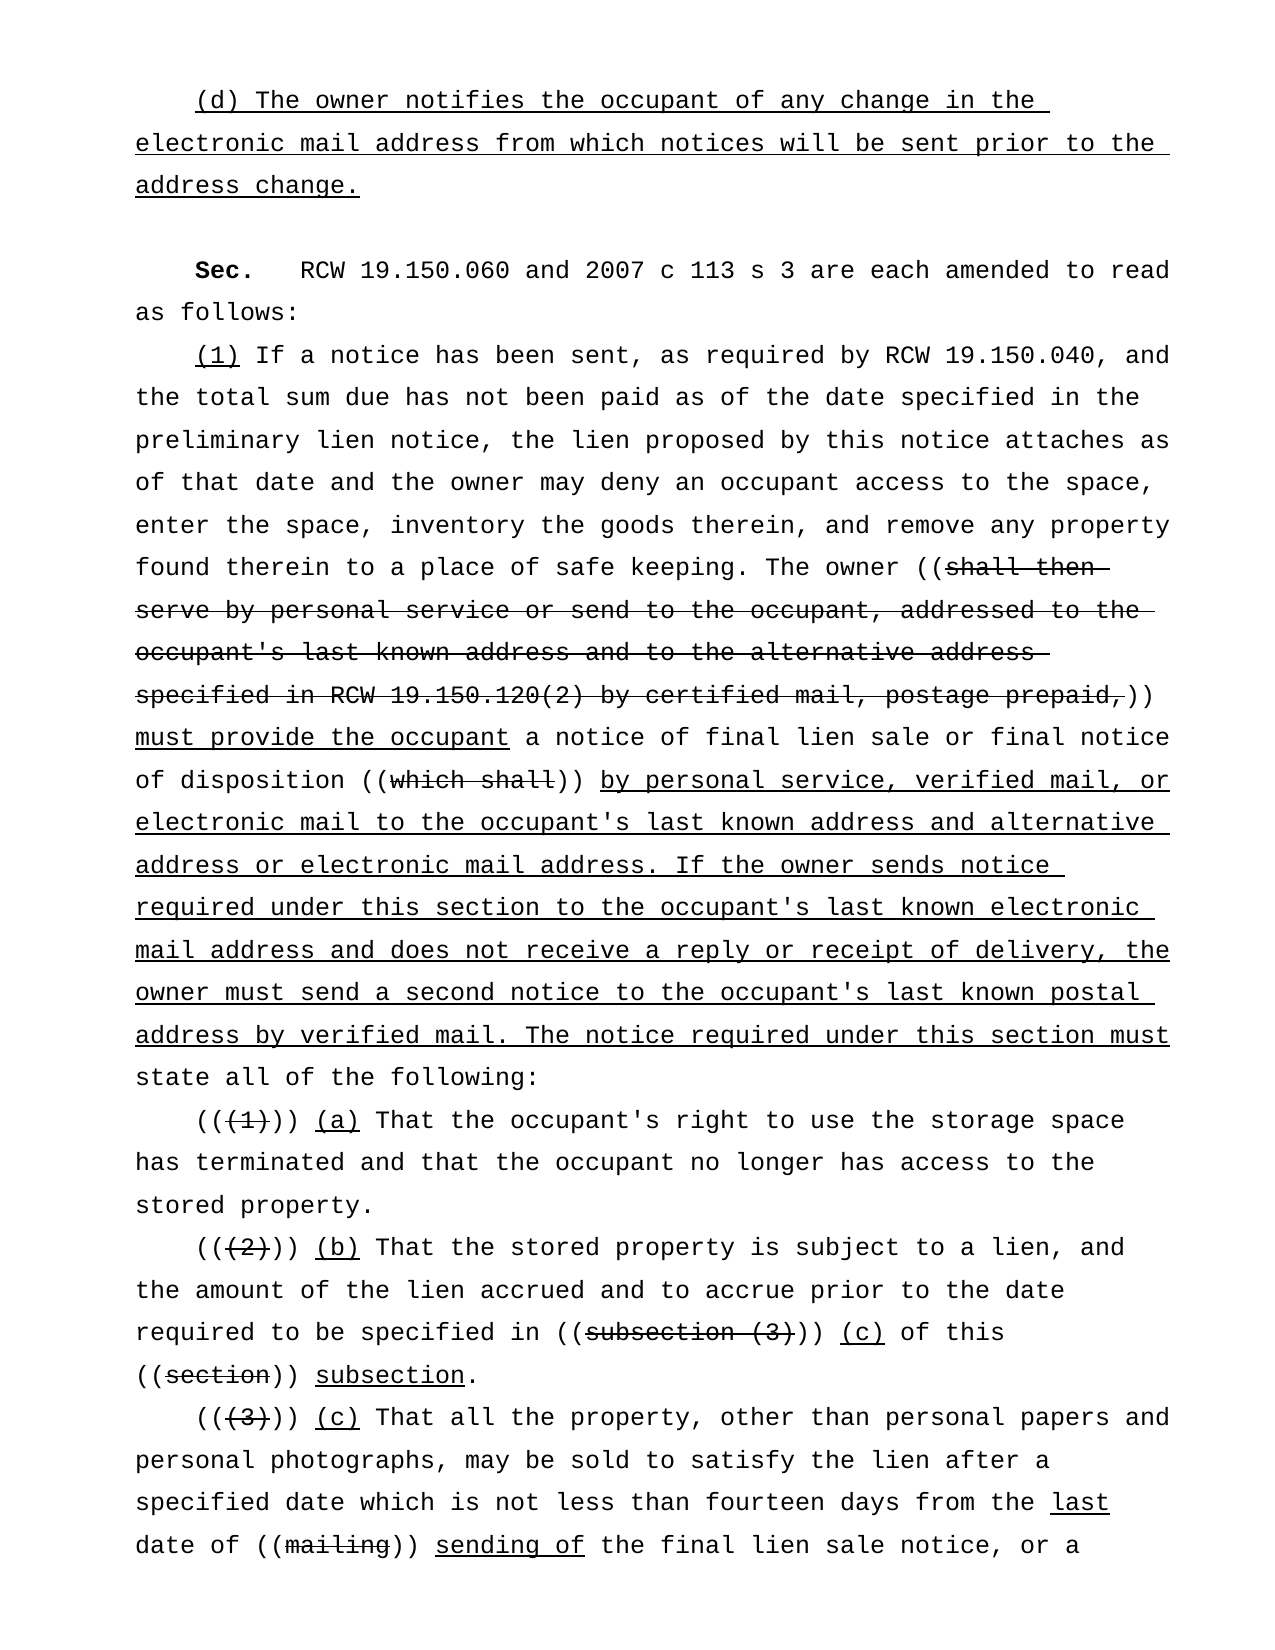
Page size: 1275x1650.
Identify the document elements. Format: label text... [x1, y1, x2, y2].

text (d) The owner notifies the occupant of any change in the electronic mail address from which notices will be sent prior to the address change. [135, 155, 1170, 202]
text (((2))) (b) That the stored property is subject to a lien, and the amount of the lien accrued and to accrue prior to the date required to be specified in ((subsection (3))) (c) of this ((section)) subsection. [135, 1222, 1170, 1392]
text (1) If a notice has been sent, as required by RCW 19.150.040, and the total sum due has not been paid as of the date specified in the preliminary lien notice, the lien proposed by this notice attaches as of that date and the owner may deny an occupant access to the space, enter the space, inventory the goods therein, and remove any property found therein to a place of safe keeping. The owner ((shall then serve by personal service or send to the occupant, addressed to the occupant's last known address and to the alternative address specified in RCW 19.150.120(2) by certified mail, postage prepaid,)) must provide the occupant a notice of final lien sale or final notice of disposition ((which shall)) by personal service, verified mail, or electronic mail to the occupant's last known address and alternative address or electronic mail address. If the owner sends notice required under this section to the occupant's last known electronic mail address and does not receive a reply or receipt of delivery, the owner must send a second notice to the occupant's last known postal address by verified mail. The notice required under this section must state all of the following: [135, 962, 1170, 1045]
text (d) The owner notifies the occupant of any change in the electronic mail address from which notices will be sent prior to the address change. [135, 75, 1170, 154]
text Sec. RCW 19.150.060 and 2007 c 113 s 3 are each amended to read as follows: [135, 244, 1170, 329]
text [135, 1392, 1170, 1562]
text (1) If a notice has been sent, as required by RCW 19.150.040, and the total sum due has not been paid as of the date specified in the preliminary lien notice, the lien proposed by this notice attaches as of that date and the owner may deny an occupant access to the space, enter the space, inventory the goods therein, and remove any property found therein to a place of safe keeping. The owner ((shall then serve by personal service or send to the occupant, addressed to the occupant's last known address and to the alternative address specified in RCW 19.150.120(2) by certified mail, postage prepaid,)) must provide the occupant a notice of final lien sale or final notice of disposition ((which shall)) by personal service, verified mail, or electronic mail to the occupant's last known address and alternative address or electronic mail address. If the owner sends notice required under this section to the occupant's last known electronic mail address and does not receive a reply or receipt of delivery, the owner must send a second notice to the occupant's last known postal address by verified mail. The notice required under this section must state all of the following: [135, 835, 1170, 960]
text (((1))) (a) That the occupant's right to use the storage space has terminated and that the occupant no longer has access to the stored property. [135, 1094, 1170, 1222]
text (1) If a notice has been sent, as required by RCW 19.150.040, and the total sum due has not been paid as of the date specified in the preliminary lien notice, the lien proposed by this notice attaches as of that date and the owner may deny an occupant access to the space, enter the space, inventory the goods therein, and remove any property found therein to a place of safe keeping. The owner ((shall then serve by personal service or send to the occupant, addressed to the occupant's last known address and to the alternative address specified in RCW 19.150.120(2) by certified mail, postage prepaid,)) must provide the occupant a notice of final lien sale or final notice of disposition ((which shall)) by personal service, verified mail, or electronic mail to the occupant's last known address and alternative address or electronic mail address. If the owner sends notice required under this section to the occupant's last known electronic mail address and does not receive a reply or receipt of delivery, the owner must send a second notice to the occupant's last known postal address by verified mail. The notice required under this section must state all of the following: [135, 329, 1170, 833]
